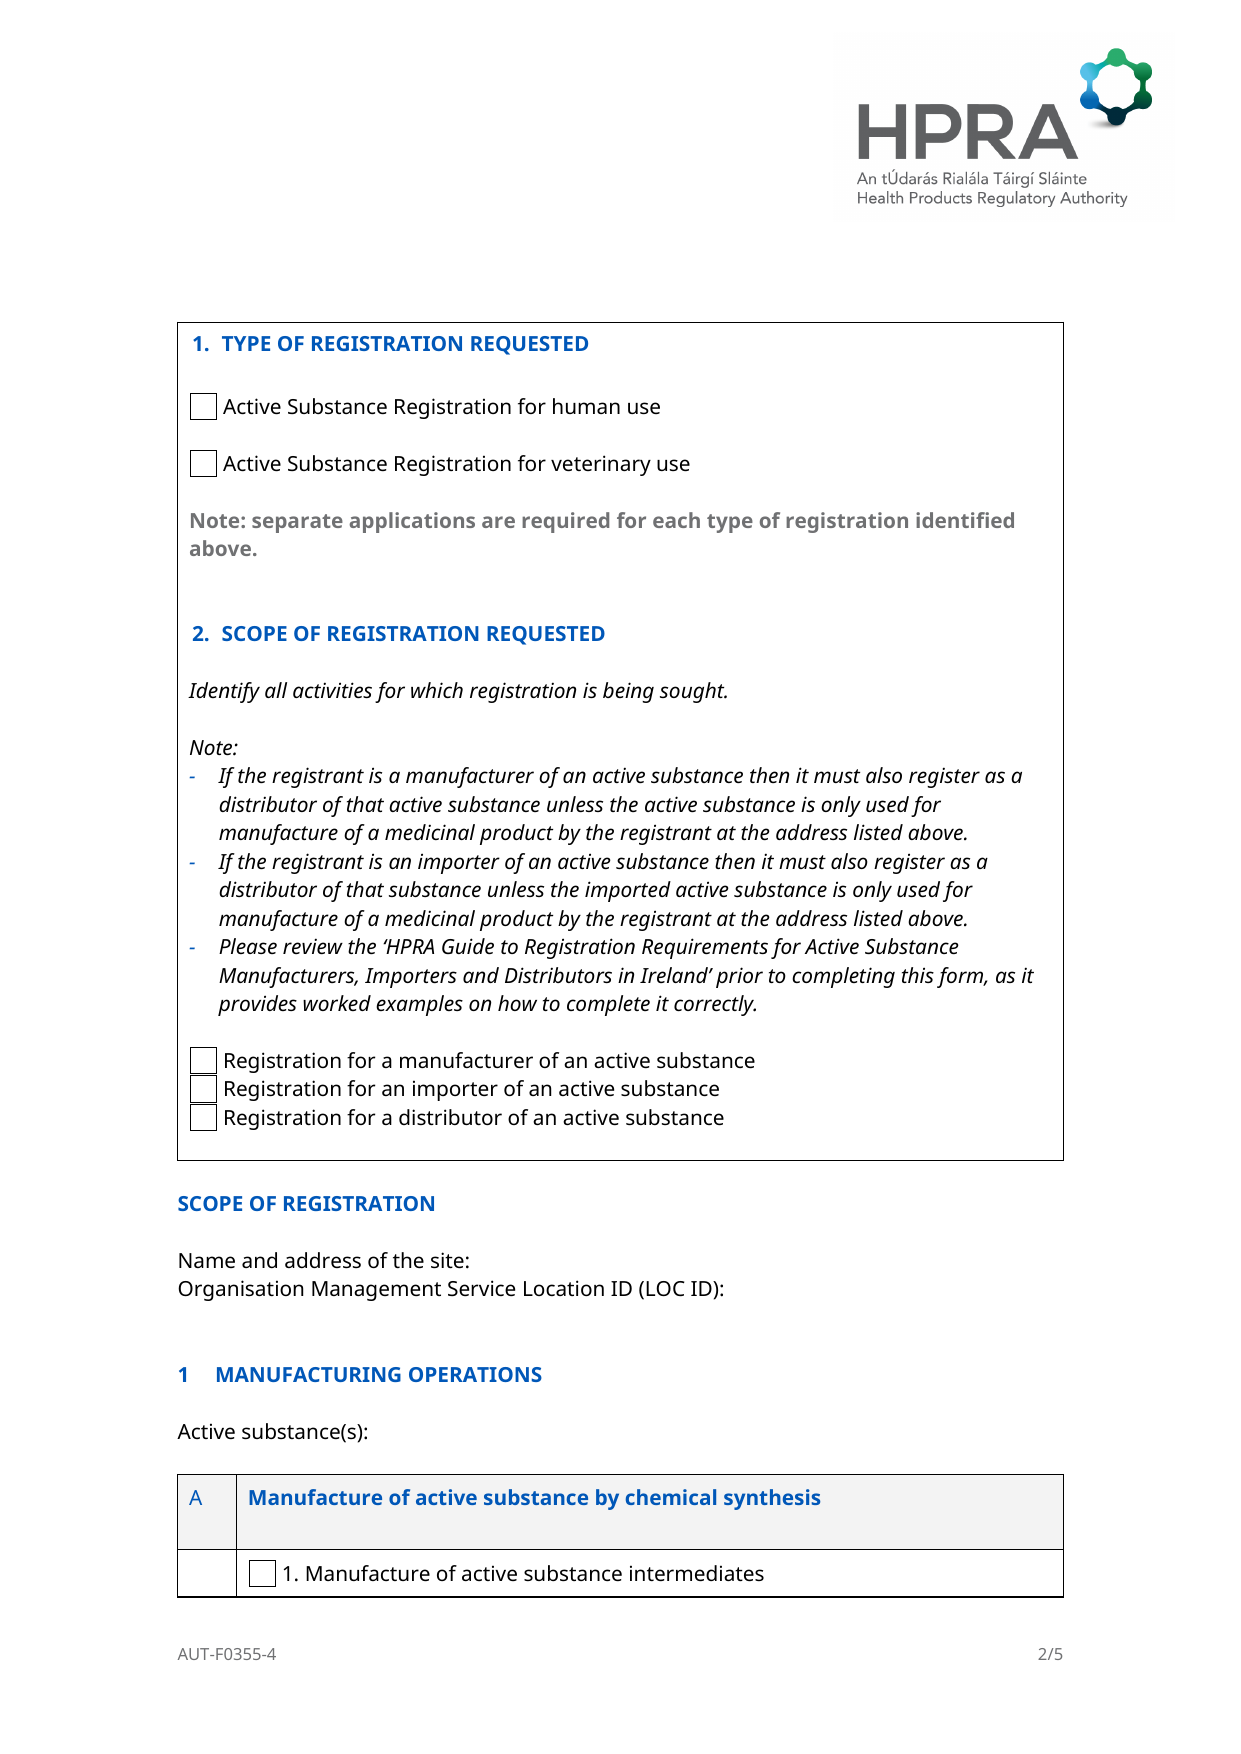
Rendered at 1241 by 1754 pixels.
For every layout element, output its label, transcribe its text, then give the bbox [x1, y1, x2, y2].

text Active substance(s): [177, 1417, 1063, 1445]
text Organisation Management Service Location ID (LOC ID): [177, 1274, 1063, 1303]
subtitle SCOPE OF REGISTRATION [177, 1189, 1063, 1218]
picture [833, 32, 1176, 222]
table_header [178, 1475, 236, 1549]
table_cell [178, 1550, 236, 1596]
table_header Type of Registration requested Active Substance Registration for human use Active Substance Registration for veterinary use Note: separate applications are required for each type of registration identified above. SCOPE OF REGISTRATION REQUESTED Identify all activities for which registration is being sought. Note: If the registrant is a manufacturer of an active substance then it must also register as a distributor of that active substance unless the active substance is only used for manufacture of a medicinal product by the registrant at the address listed above. If the registrant is an importer of an active substance then it must also register as a distributor of that substance unless the imported active substance is only used for manufacture of a medicinal product by the registrant at the address listed above. Please review the ‘HPRA Guide to Registration Requirements for Active Substance Manufacturers, Importers and Distributors in Ireland’ prior to completing this form, as it provides worked examples on how to complete it correctly. Registration for a manufacturer of an active substance Registration for an importer of an active substance Registration for a distributor of an active substance [178, 323, 1063, 1160]
subtitle MANUFACTURING OPERATIONS [177, 1360, 1063, 1388]
text Name and address of the site: [177, 1246, 1063, 1274]
table_header Manufacture of active substance by chemical synthesis [237, 1475, 1063, 1549]
